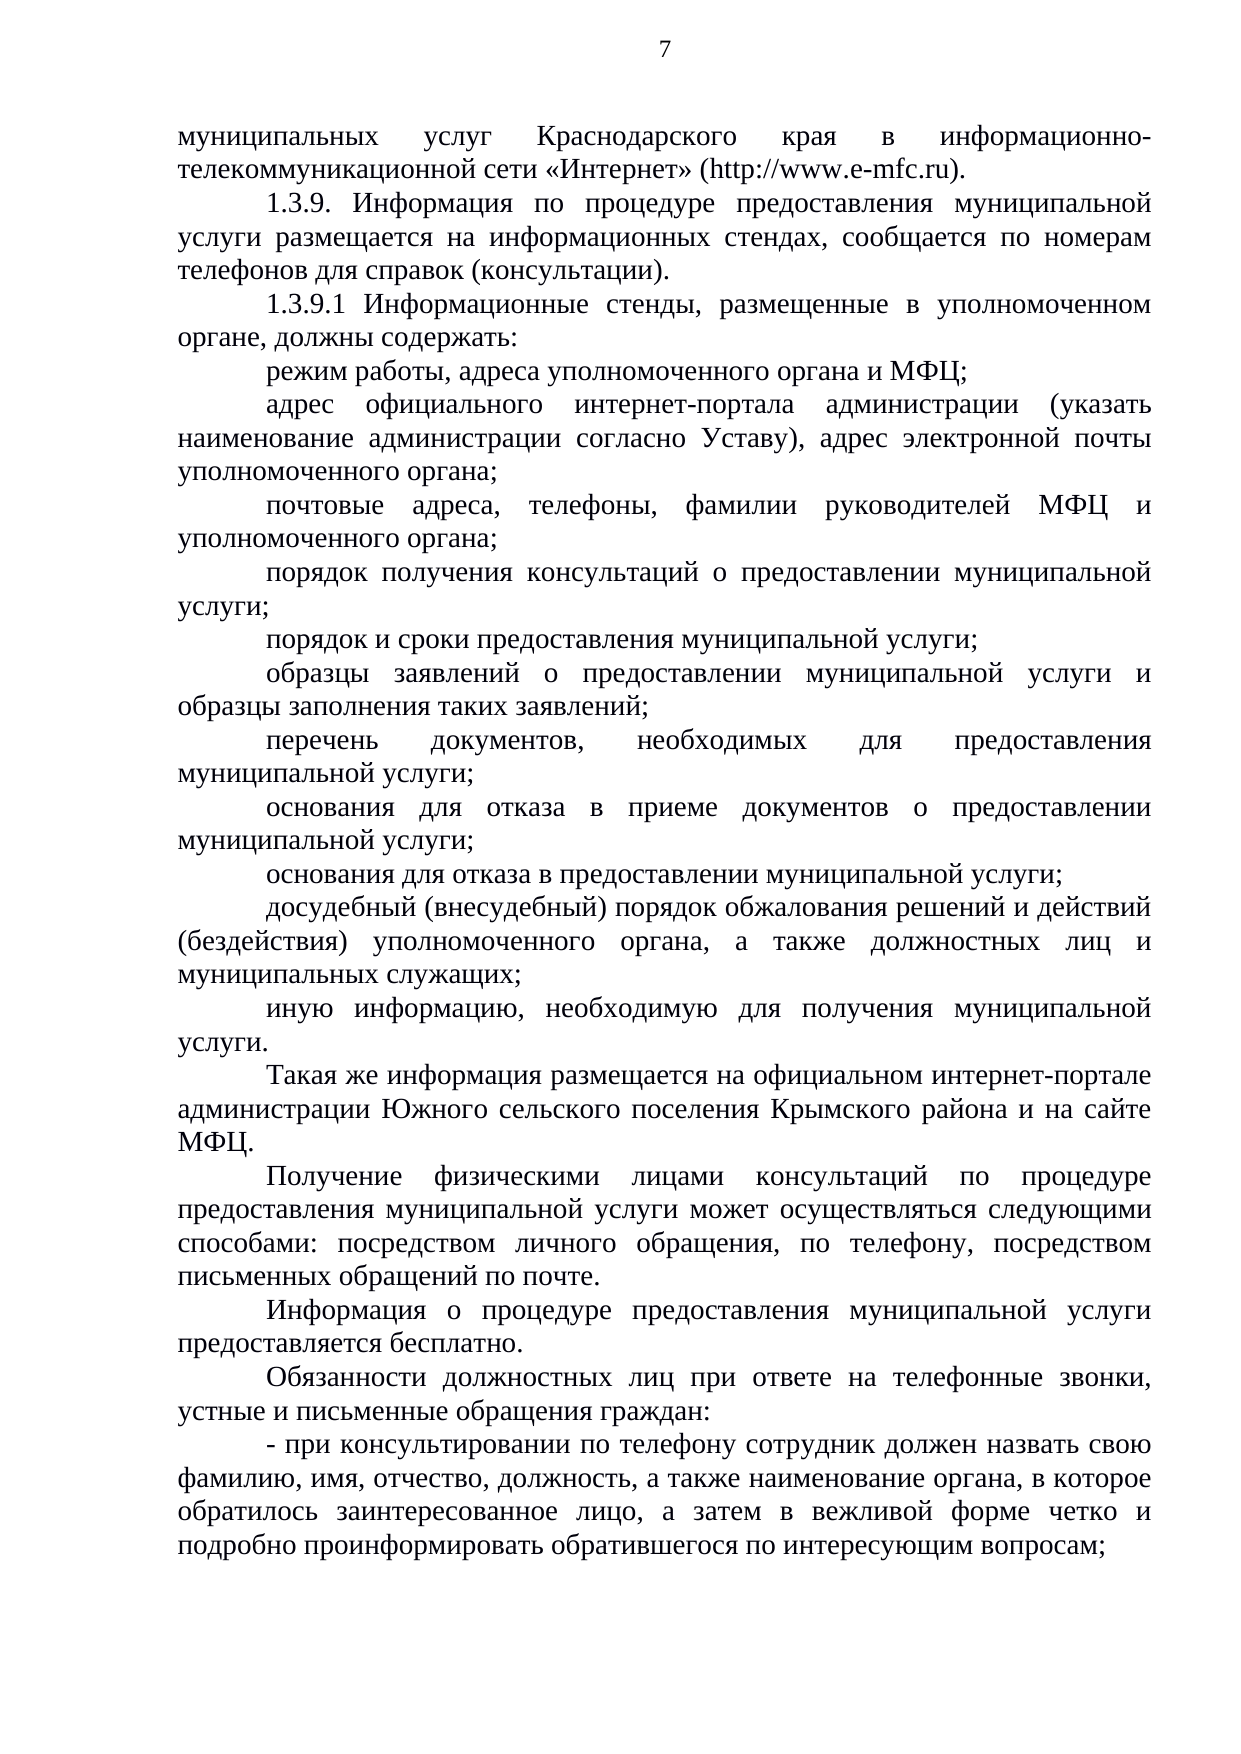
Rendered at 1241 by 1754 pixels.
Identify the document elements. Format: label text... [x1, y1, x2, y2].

text Такая же информация размещается на официальном интернет-портале администрации Южного сельского поселения Крымского района и на сайте МФЦ. [177, 1057, 1152, 1158]
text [177, 118, 1152, 185]
text 1.3.9. Информация по процедуре предоставления муниципальной услуги размещается на информационных стендах, сообщается по номерам телефонов для справок (консультации). [177, 185, 1152, 286]
text 1.3.9.1 Информационные стенды, размещенные в уполномоченном органе, должны содержать: [177, 286, 1152, 353]
text режим работы, адреса уполномоченного органа и МФЦ; [177, 353, 1152, 386]
text - при консультировании по телефону сотрудник должен назвать свою фамилию, имя, отчество, должность, а также наименование органа, в которое обратилось заинтересованное лицо, а затем в вежливой форме четко и подробно проинформировать обратившегося по интересующим вопросам; [177, 1426, 1152, 1560]
text Получение физическими лицами консультаций по процедуре предоставления муниципальной услуги может осуществляться следующими способами: посредством личного обращения, по телефону, посредством письменных обращений по почте. [177, 1158, 1152, 1292]
text порядок получения консультаций о предоставлении муниципальной услуги; [177, 554, 1152, 621]
text основания для отказа в предоставлении муниципальной услуги; [177, 856, 1152, 889]
text образцы заявлений о предоставлении муниципальной услуги и образцы заполнения таких заявлений; [177, 655, 1152, 722]
text перечень документов, необходимых для предоставления муниципальной услуги; [177, 722, 1152, 789]
text порядок и сроки предоставления муниципальной услуги; [177, 621, 1152, 655]
text почтовые адреса, телефоны, фамилии руководителей МФЦ и уполномоченного органа; [177, 487, 1152, 554]
text основания для отказа в приеме документов о предоставлении муниципальной услуги; [177, 789, 1152, 856]
text досудебный (внесудебный) порядок обжалования решений и действий (бездействия) уполномоченного органа, а также должностных лиц и муниципальных служащих; [177, 889, 1152, 990]
text Информация о процедуре предоставления муниципальной услуги предоставляется бесплатно. [177, 1292, 1152, 1359]
text Обязанности должностных лиц при ответе на телефонные звонки, устные и письменные обращения граждан: [177, 1359, 1152, 1426]
text адрес официального интернет-портала администрации (указать наименование администрации согласно Уставу), адрес электронной почты уполномоченного органа; [177, 386, 1152, 487]
text иную информацию, необходимую для получения муниципальной услуги. [177, 990, 1152, 1057]
